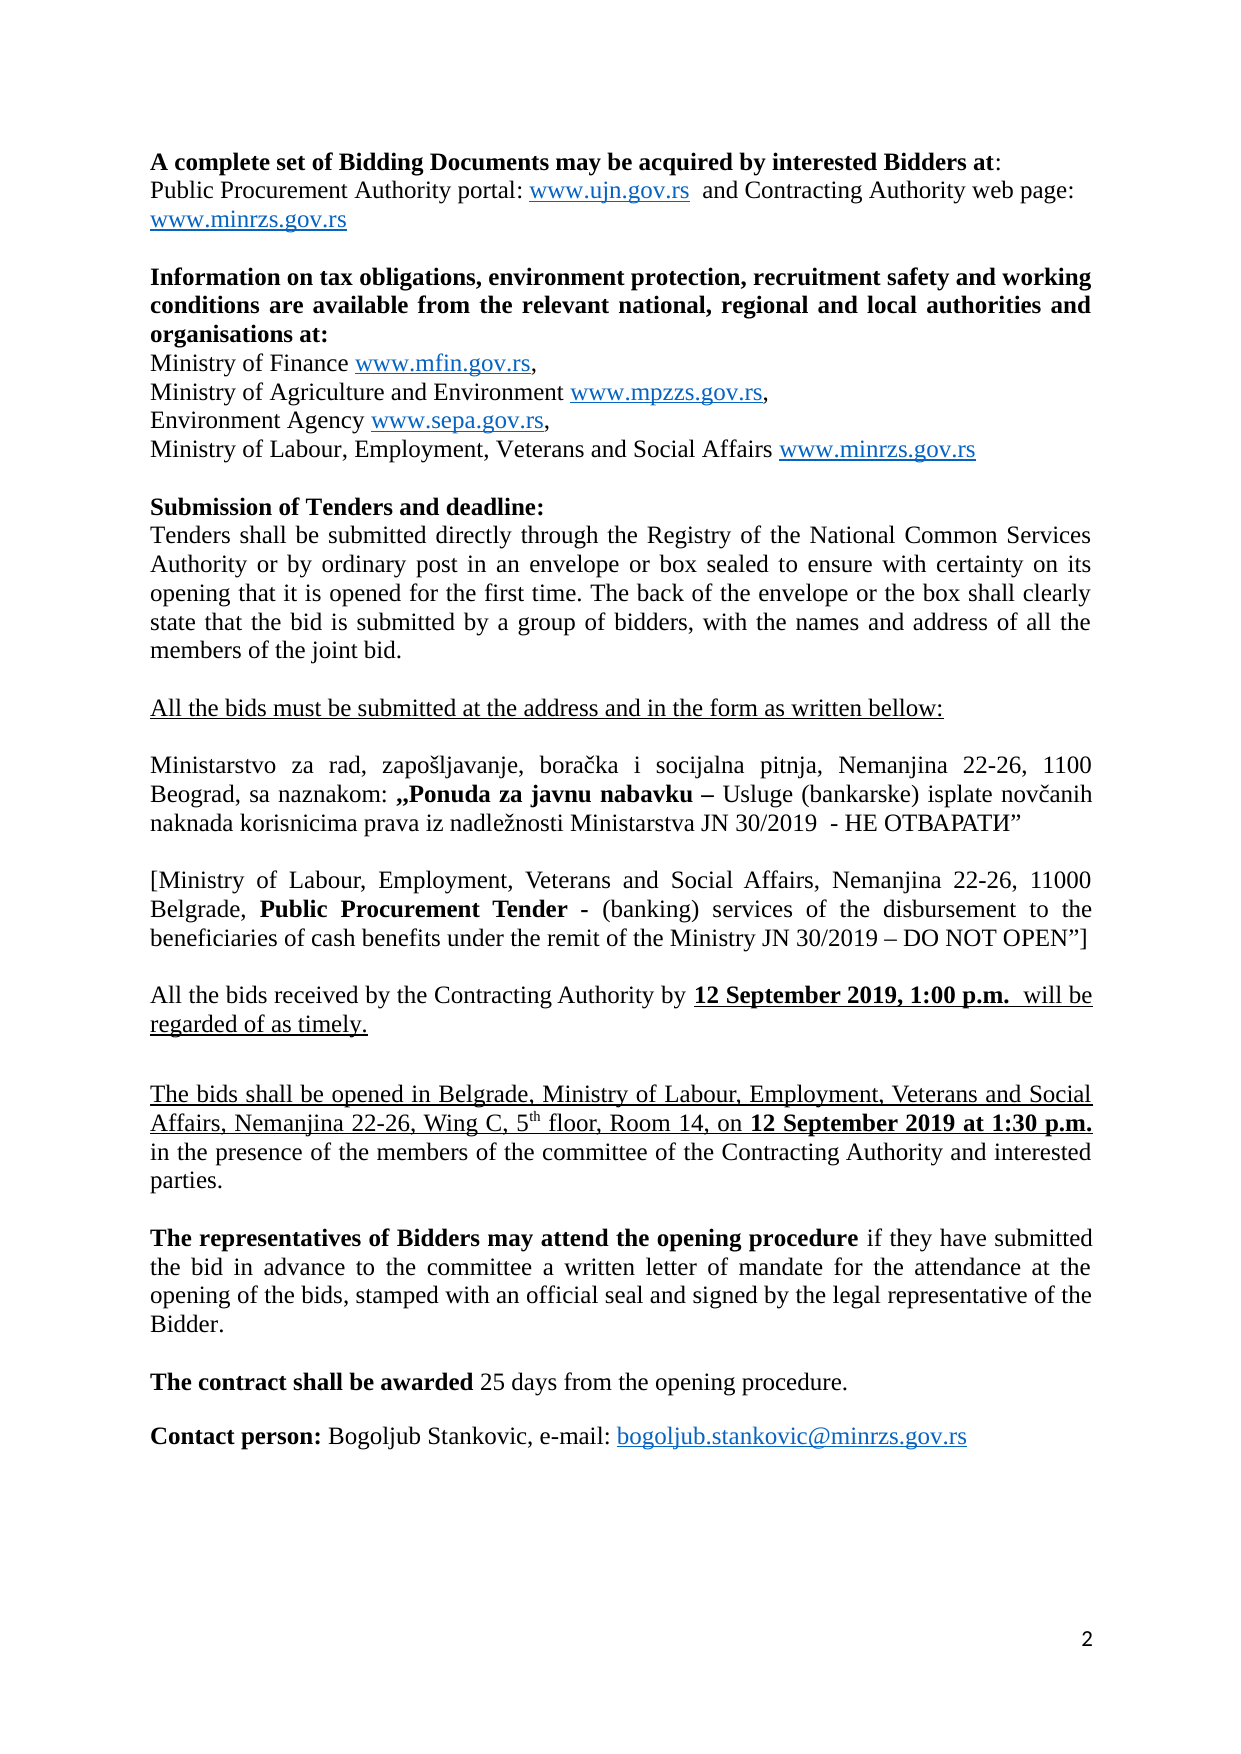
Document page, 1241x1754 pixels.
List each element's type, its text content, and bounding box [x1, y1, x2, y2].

text www.minrzs.gov.rs [150, 204, 1093, 233]
text Information on tax obligations, environment protection, recruitment safety and working conditions are available from the relevant national, regional and local authorities and organisations at: [150, 262, 1093, 348]
text The bids shall be opened in Belgrade, Ministry of Labour, Employment, Veterans and Social Affairs, Nemanjina 22-26, Wing C, 5th floor, Room 14, on 12 September 2019 at 1:30 p.m. in the presence of the members of the committee of the Contracting Authority and interested parties. [150, 1134, 1093, 1194]
text Ministry of Finance www.mfin.gov.rs, [150, 348, 1093, 377]
text The contract shall be awarded 25 days from the opening procedure. [150, 1367, 1093, 1396]
text Ministry of Labour, Employment, Veterans and Social Affairs www.minrzs.gov.rs [150, 434, 1093, 463]
text A complete set of Bidding Documents may be acquired by interested Bidders at: [150, 147, 1093, 176]
text Environment Agency www.sepa.gov.rs, [150, 406, 1093, 434]
text All the bids must be submitted at the address and in the form as written bellow: [150, 693, 1093, 722]
text Ministarstvo za rad, zapošljavanje, boračka i socijalna pitnja, Nemanjina 22-26, 1100 Beograd, sa naznakom: ,,Ponuda za javnu nabavku – Usluge (bankarske) isplate novčanih naknada korisnicima prava iz nadležnosti Ministarstva JN 30/2019 - НЕ ОТВАРАТИ” [150, 751, 1093, 837]
text Public Procurement Authority portal: www.ujn.gov.rs and Contracting Authority web page: [150, 176, 1093, 204]
text The representatives of Bidders may attend the opening procedure if they have submitted the bid in advance to the committee a written letter of mandate for the attendance at the opening of the bids, stamped with an official seal and signed by the legal representative of the Bidder. [150, 1223, 1093, 1338]
text The bids shall be opened in Belgrade, Ministry of Labour, Employment, Veterans and Social Affairs, Nemanjina 22-26, Wing C, 5th floor, Room 14, on 12 September 2019 at 1:30 p.m. in the presence of the members of the committee of the Contracting Authority and interested parties. [150, 1106, 1093, 1133]
text Contact person: Bogoljub Stankovic, e-mail: bogoljub.stankovic@minrzs.gov.rs [150, 1421, 1093, 1449]
text The bids shall be opened in Belgrade, Ministry of Labour, Employment, Veterans and Social Affairs, Nemanjina 22-26, Wing C, 5th floor, Room 14, on 12 September 2019 at 1:30 p.m. in the presence of the members of the committee of the Contracting Authority and interested parties. [150, 1079, 1093, 1104]
text Submission of Tenders and deadline: [150, 492, 1093, 521]
text All the bids received by the Contracting Authority by 12 September 2019, 1:00 p.m. will be regarded of as timely. [150, 981, 1093, 1038]
text [Ministry of Labour, Employment, Veterans and Social Affairs, Nemanjina 22-26, 11000 Belgrade, Public Procurement Tender - (banking) services of the disbursement to the beneficiaries of cash benefits under the remit of the Ministry JN 30/2019 – DO NOT OPEN”] [150, 866, 1093, 952]
text Ministry of Agriculture and Environment www.mpzzs.gov.rs, [150, 377, 1093, 406]
text Tenders shall be submitted directly through the Registry of the National Common Services Authority or by ordinary post in an envelope or box sealed to ensure with certainty on its opening that it is opened for the first time. The back of the envelope or the box shall clearly state that the bid is submitted by a group of bidders, with the names and address of all the members of the joint bid. [150, 521, 1093, 664]
